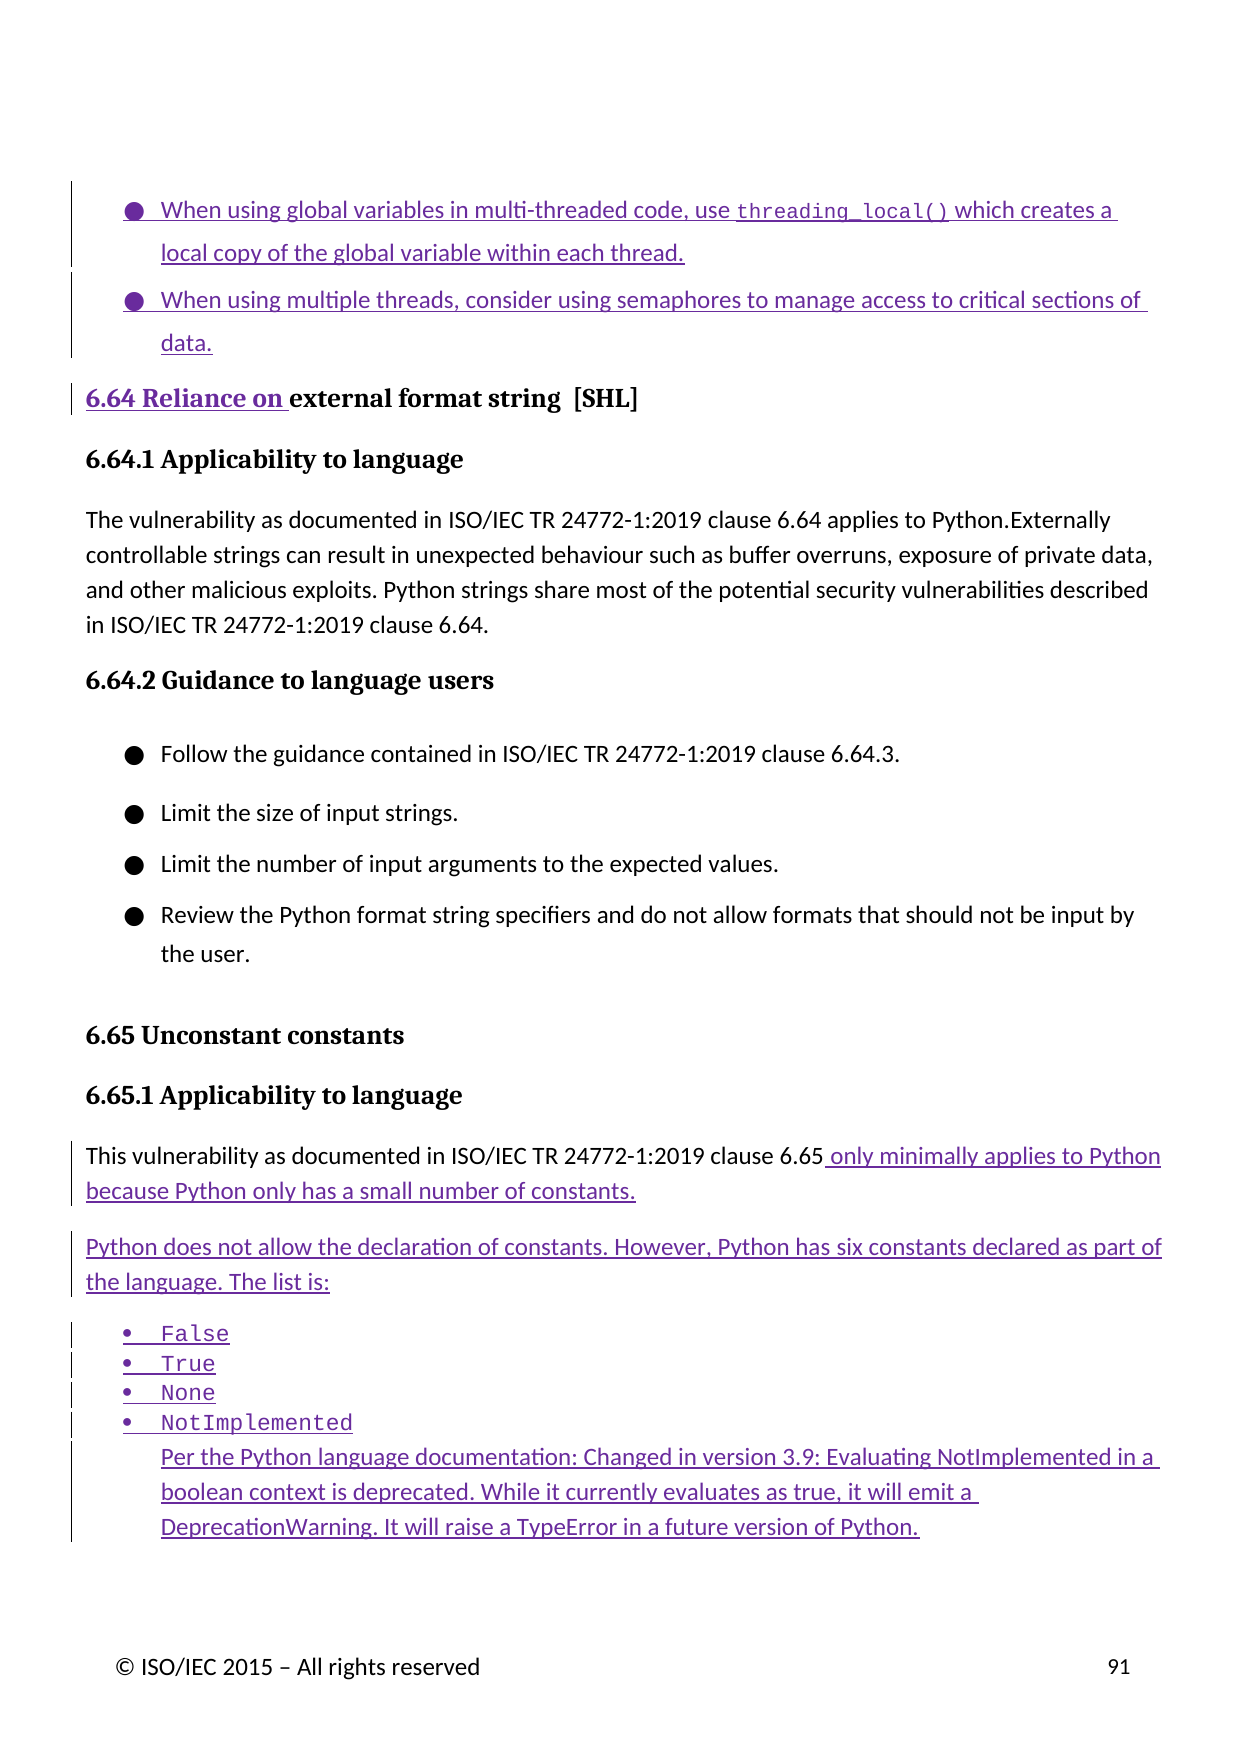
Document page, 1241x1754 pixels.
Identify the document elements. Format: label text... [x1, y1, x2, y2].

subtitle 6.64.2 Guidance to language users [86, 665, 1164, 696]
subtitle external format string [SHL] [86, 383, 1164, 414]
text This vulnerability as documented in ISO/IEC TR 24772-1:2019 clause 6.65 [86, 1141, 1164, 1206]
list Limit the size of input strings. [123, 784, 1164, 835]
list Follow the guidance contained in ISO/IEC TR 24772-1:2019 clause 6.64.3. [123, 725, 1164, 776]
list Review the Python format string specifiers and do not allow formats that should not be input by the user. [123, 887, 1164, 968]
text The vulnerability as documented in ISO/IEC TR 24772-1:2019 clause 6.64 applies to Python.Externally controllable strings can result in unexpected behaviour such as buffer overruns, exposure of private data, and other malicious exploits. Python strings share most of the potential security vulnerabilities described in ISO/IEC TR 24772-1:2019 clause 6.64. [86, 504, 1164, 640]
subtitle 6.64.1 Applicability to language [86, 444, 1164, 475]
list Limit the number of input arguments to the expected values. [123, 835, 1164, 887]
subtitle 6.65 Unconstant constants [86, 1020, 1164, 1051]
subtitle 6.65.1 Applicability to language [86, 1080, 1164, 1112]
